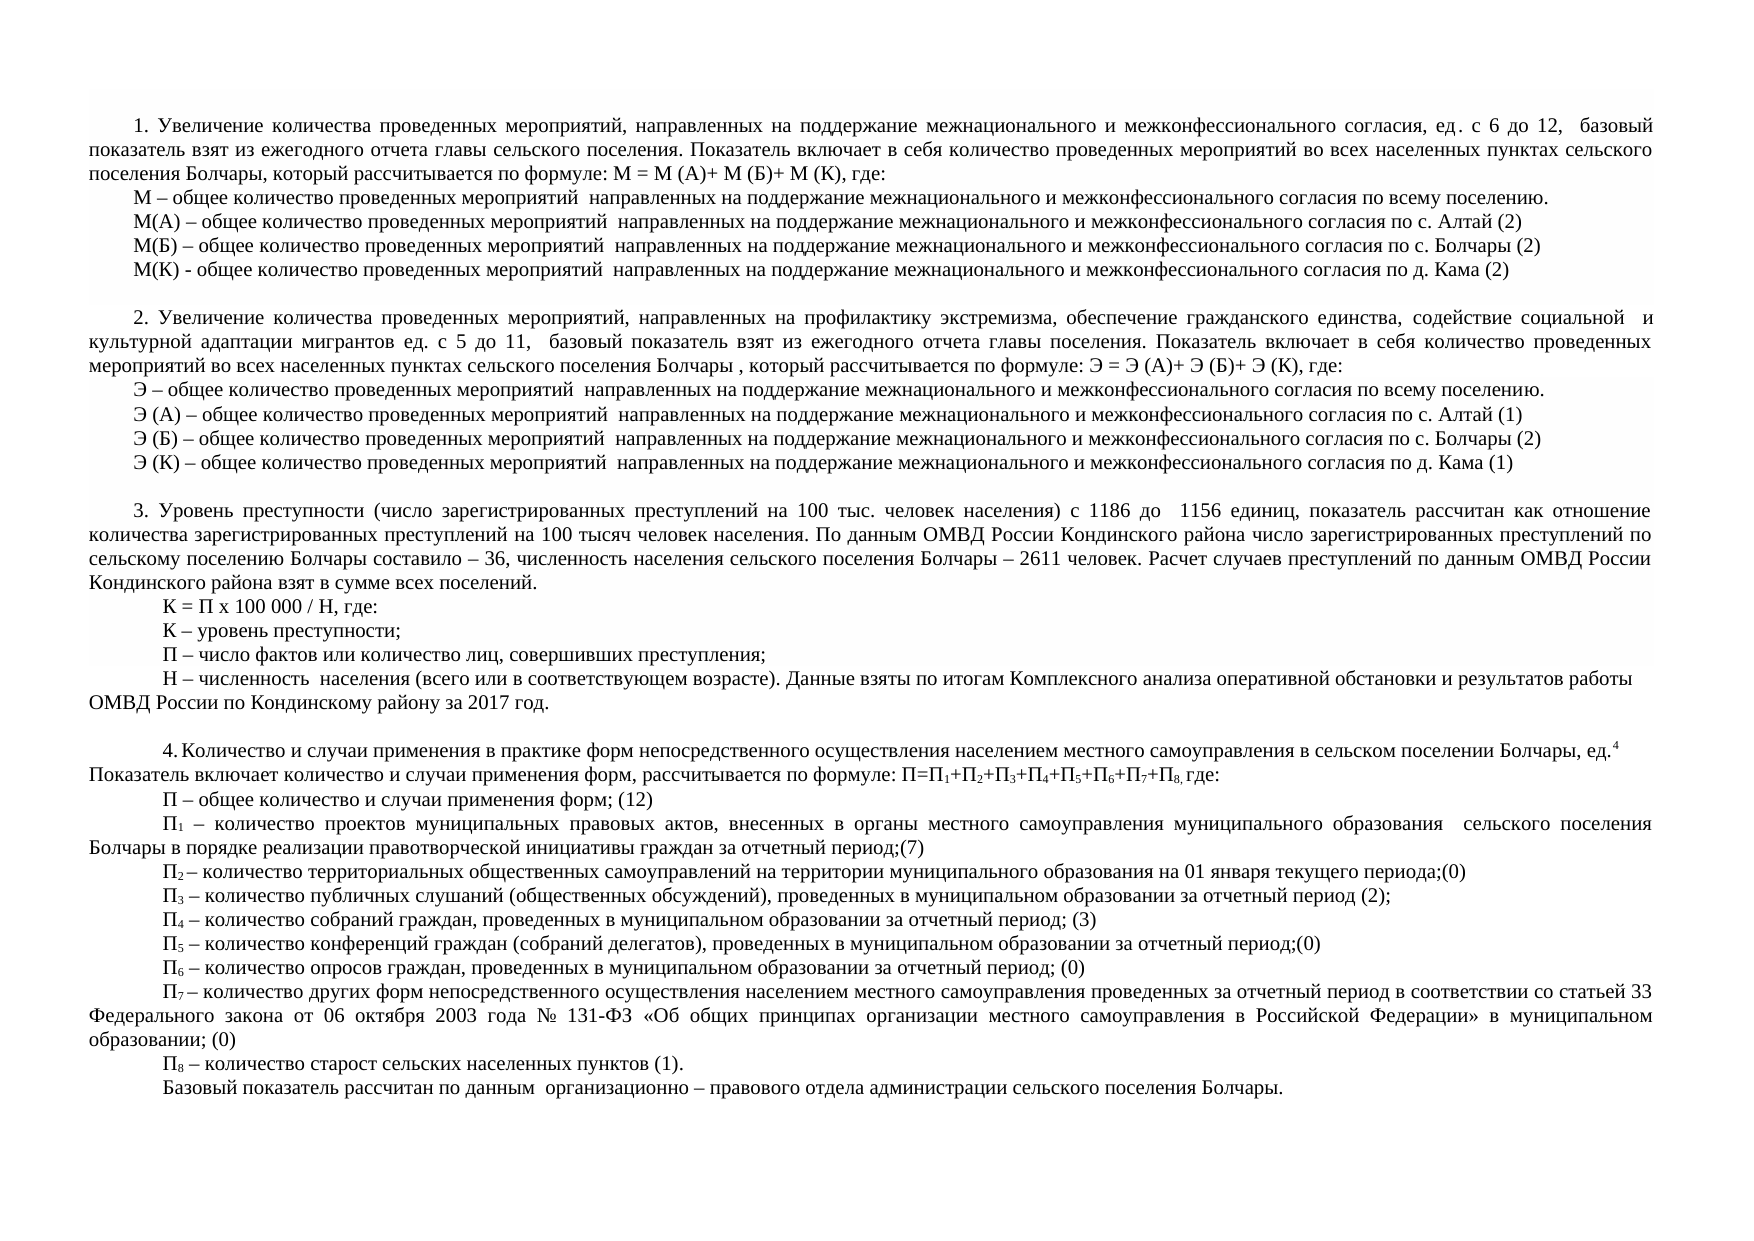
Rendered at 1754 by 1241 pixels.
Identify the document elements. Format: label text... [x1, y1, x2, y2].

text М(К) - общее количество проведенных мероприятий направленных на поддержание межнационального и межконфессионального согласия по д. Кама (2) [89, 257, 1654, 281]
text К – уровень преступности; [89, 618, 1654, 642]
text К = П х 100 000 / Н, где: [89, 594, 1654, 618]
text П8 – количество старост сельских населенных пунктов (1). [89, 1051, 1654, 1075]
text П6 – количество опросов граждан, проведенных в муниципальном образовании за отчетный период; (0) [89, 955, 1654, 979]
text П – общее количество и случаи применения форм; (12) [89, 786, 1654, 811]
text Э (А) – общее количество проведенных мероприятий направленных на поддержание межнационального и межконфессионального согласия по с. Алтай (1) [89, 401, 1654, 426]
text 3. Уровень преступности (число зарегистрированных преступлений на 100 тыс. человек населения) с 1186 до 1156 единиц, показатель рассчитан как отношение количества зарегистрированных преступлений на 100 тысяч человек населения. По данным ОМВД России Кондинского района число зарегистрированных преступлений по сельскому поселению Болчары составило – 36, численность населения сельского поселения Болчары – 2611 человек. Расчет случаев преступлений по данным ОМВД России Кондинского района взят в сумме всех поселений. [89, 498, 1654, 594]
text М(А) – общее количество проведенных мероприятий направленных на поддержание межнационального и межконфессионального согласия по с. Алтай (2) [89, 209, 1654, 233]
text М(Б) – общее количество проведенных мероприятий направленных на поддержание межнационального и межконфессионального согласия по с. Болчары (2) [89, 233, 1654, 257]
text 4. Количество и случаи применения в практике форм непосредственного осуществления населением местного самоуправления в сельском поселении Болчары, ед.4 Показатель включает количество и случаи применения форм, рассчитывается по формуле: П=П1+П2+П3+П4+П5+П6+П7+П8, где: [89, 738, 1654, 786]
text П1 – количество проектов муниципальных правовых актов, внесенных в органы местного самоуправления муниципального образования сельского поселения Болчары в порядке реализации правотворческой инициативы граждан за отчетный период;(7) [89, 811, 1654, 859]
text П2 – количество территориальных общественных самоуправлений на территории муниципального образования на 01 января текущего периода;(0) [89, 859, 1654, 883]
text П – число фактов или количество лиц, совершивших преступления; [89, 642, 1654, 666]
text 1. Увеличение количества проведенных мероприятий, направленных на поддержание межнационального и межконфессионального согласия, ед. с 6 до 12, базовый показатель взят из ежегодного отчета главы сельского поселения. Показатель включает в себя количество проведенных мероприятий во всех населенных пунктах сельского поселения Болчары, который рассчитывается по формуле: М = М (А)+ М (Б)+ М (К), где: [89, 113, 1654, 185]
text М – общее количество проведенных мероприятий направленных на поддержание межнационального и межконфессионального согласия по всему поселению. [89, 185, 1654, 209]
text 2. Увеличение количества проведенных мероприятий, направленных на профилактику экстремизма, обеспечение гражданского единства, содействие социальной и культурной адаптации мигрантов ед. с 5 до 11, базовый показатель взят из ежегодного отчета главы поселения. Показатель включает в себя количество проведенных мероприятий во всех населенных пунктах сельского поселения Болчары , который рассчитывается по формуле: Э = Э (А)+ Э (Б)+ Э (К), где: [89, 305, 1654, 377]
text Э (К) – общее количество проведенных мероприятий направленных на поддержание межнационального и межконфессионального согласия по д. Кама (1) [89, 449, 1654, 474]
text Базовый показатель рассчитан по данным организационно – правового отдела администрации сельского поселения Болчары. [89, 1075, 1654, 1099]
text Н – численность населения (всего или в соответствующем возрасте). Данные взяты по итогам Комплексного анализа оперативной обстановки и результатов работы ОМВД России по Кондинскому району за 2017 год. [89, 666, 1654, 714]
text П4 – количество собраний граждан, проведенных в муниципальном образовании за отчетный период; (3) [89, 907, 1654, 931]
text Э – общее количество проведенных мероприятий направленных на поддержание межнационального и межконфессионального согласия по всему поселению. [89, 377, 1654, 401]
text П5 – количество конференций граждан (собраний делегатов), проведенных в муниципальном образовании за отчетный период;(0) [89, 931, 1654, 955]
text П7 – количество других форм непосредственного осуществления населением местного самоуправления проведенных за отчетный период в соответствии со статьей 33 Федерального закона от 06 октября 2003 года № 131-ФЗ «Об общих принципах организации местного самоуправления в Российской Федерации» в муниципальном образовании; (0) [89, 979, 1654, 1051]
text Э (Б) – общее количество проведенных мероприятий направленных на поддержание межнационального и межконфессионального согласия по с. Болчары (2) [89, 426, 1654, 449]
text П3 – количество публичных слушаний (общественных обсуждений), проведенных в муниципальном образовании за отчетный период (2); [89, 883, 1654, 907]
